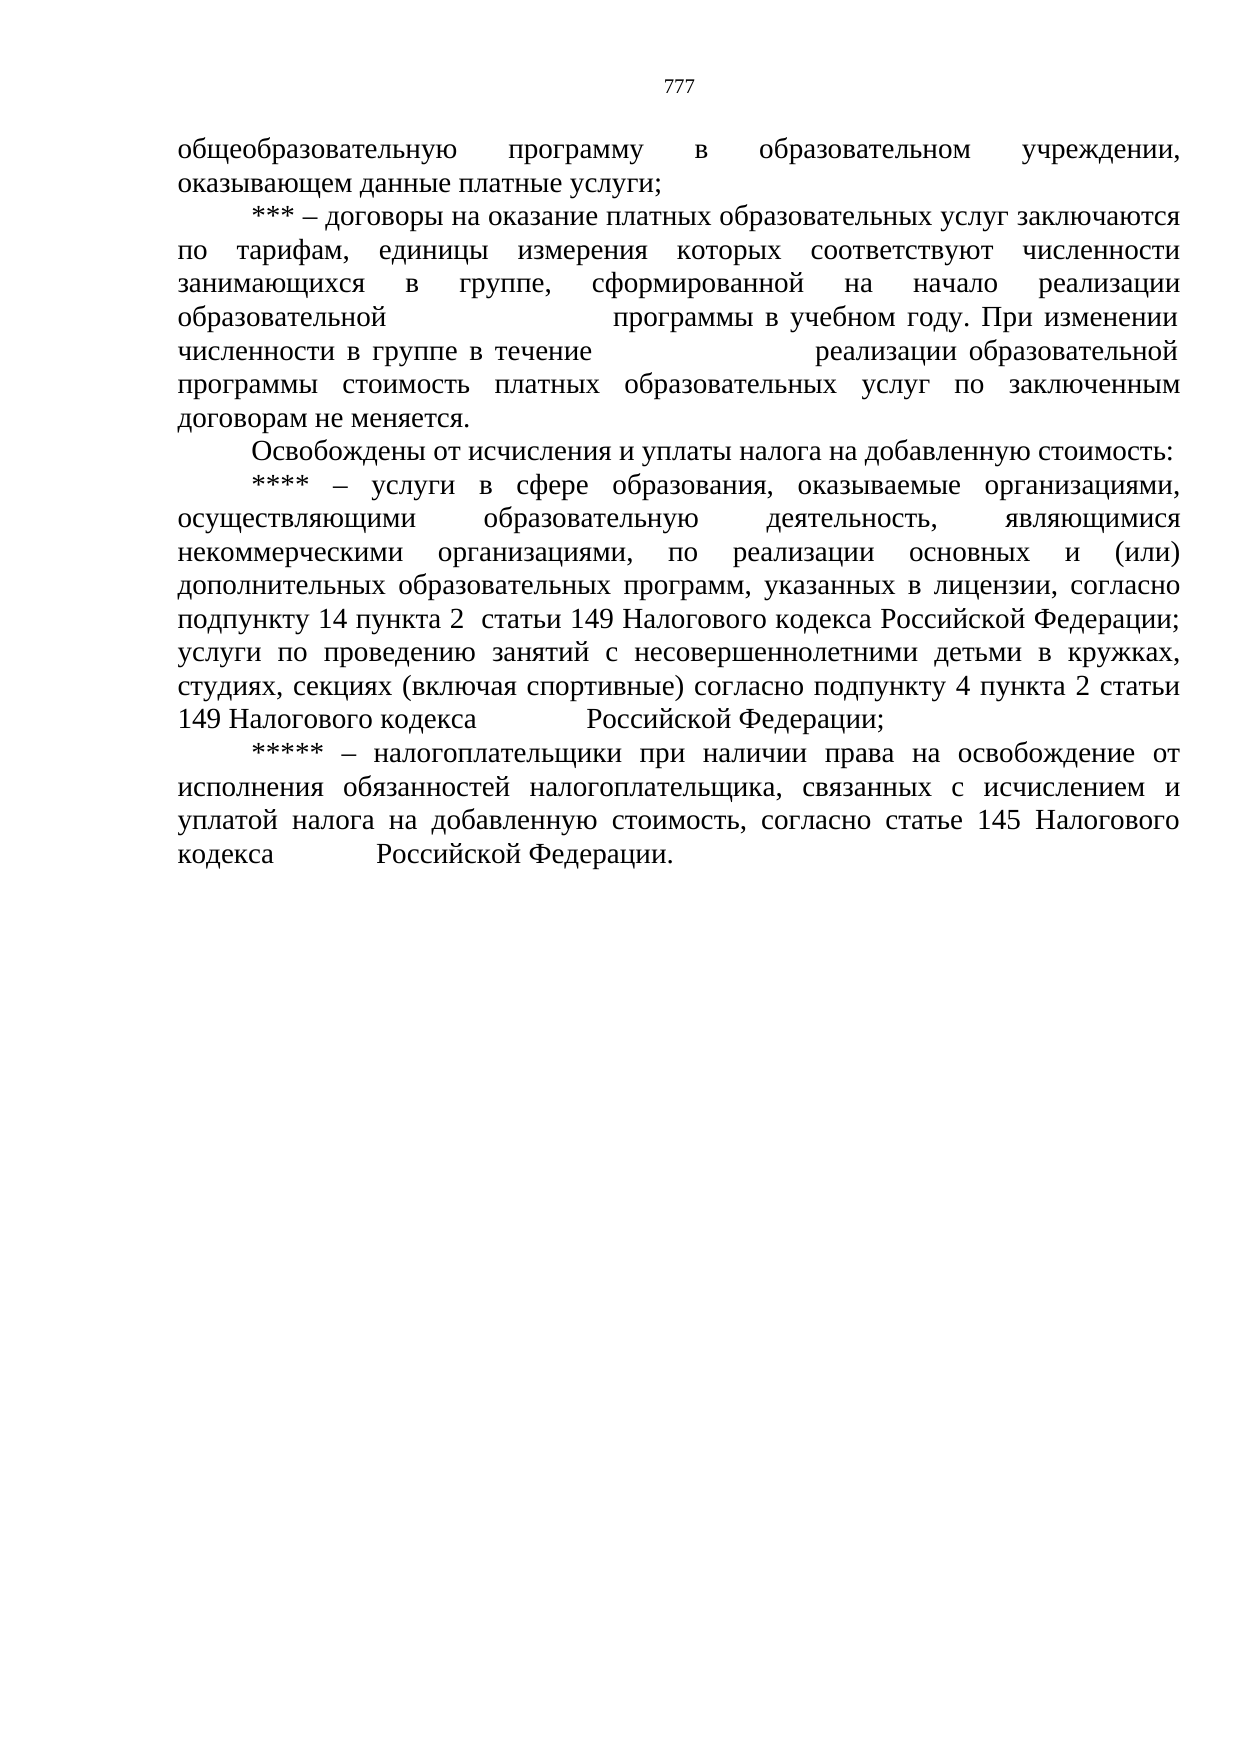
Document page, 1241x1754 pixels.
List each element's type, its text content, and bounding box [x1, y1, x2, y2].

text *** – договоры на оказание платных образовательных услуг заключаются по тарифам, единицы измерения которых соответствуют численности занимающихся в группе, сформированной на начало реализации образовательной программы в учебном году. При изменении численности в группе в течение реализации образовательной программы стоимость платных образовательных услуг по заключенным договорам не меняется. [177, 198, 1181, 433]
text ***** – налогоплательщики при наличии права на освобождение от исполнения обязанностей налогоплательщика, связанных с исчислением и уплатой налога на добавленную стоимость, согласно статье 145 Налогового кодекса Российской Федерации. [177, 735, 1181, 869]
text Освобождены от исчисления и уплаты налога на добавленную стоимость: [177, 433, 1181, 467]
text **** – услуги в сфере образования, оказываемые организациями, осуществляющими образовательную деятельность, являющимися некоммерческими организациями, по реализации основных и (или) дополнительных образовательных программ, указанных в лицензии, согласно подпункту 14 пункта 2 статьи 149 Налогового кодекса Российской Федерации; услуги по проведению занятий с несовершеннолетними детьми в кружках, студиях, секциях (включая спортивные) согласно подпункту 4 пункта 2 статьи 149 Налогового кодекса Российской Федерации; [177, 467, 1181, 735]
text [177, 131, 1181, 198]
